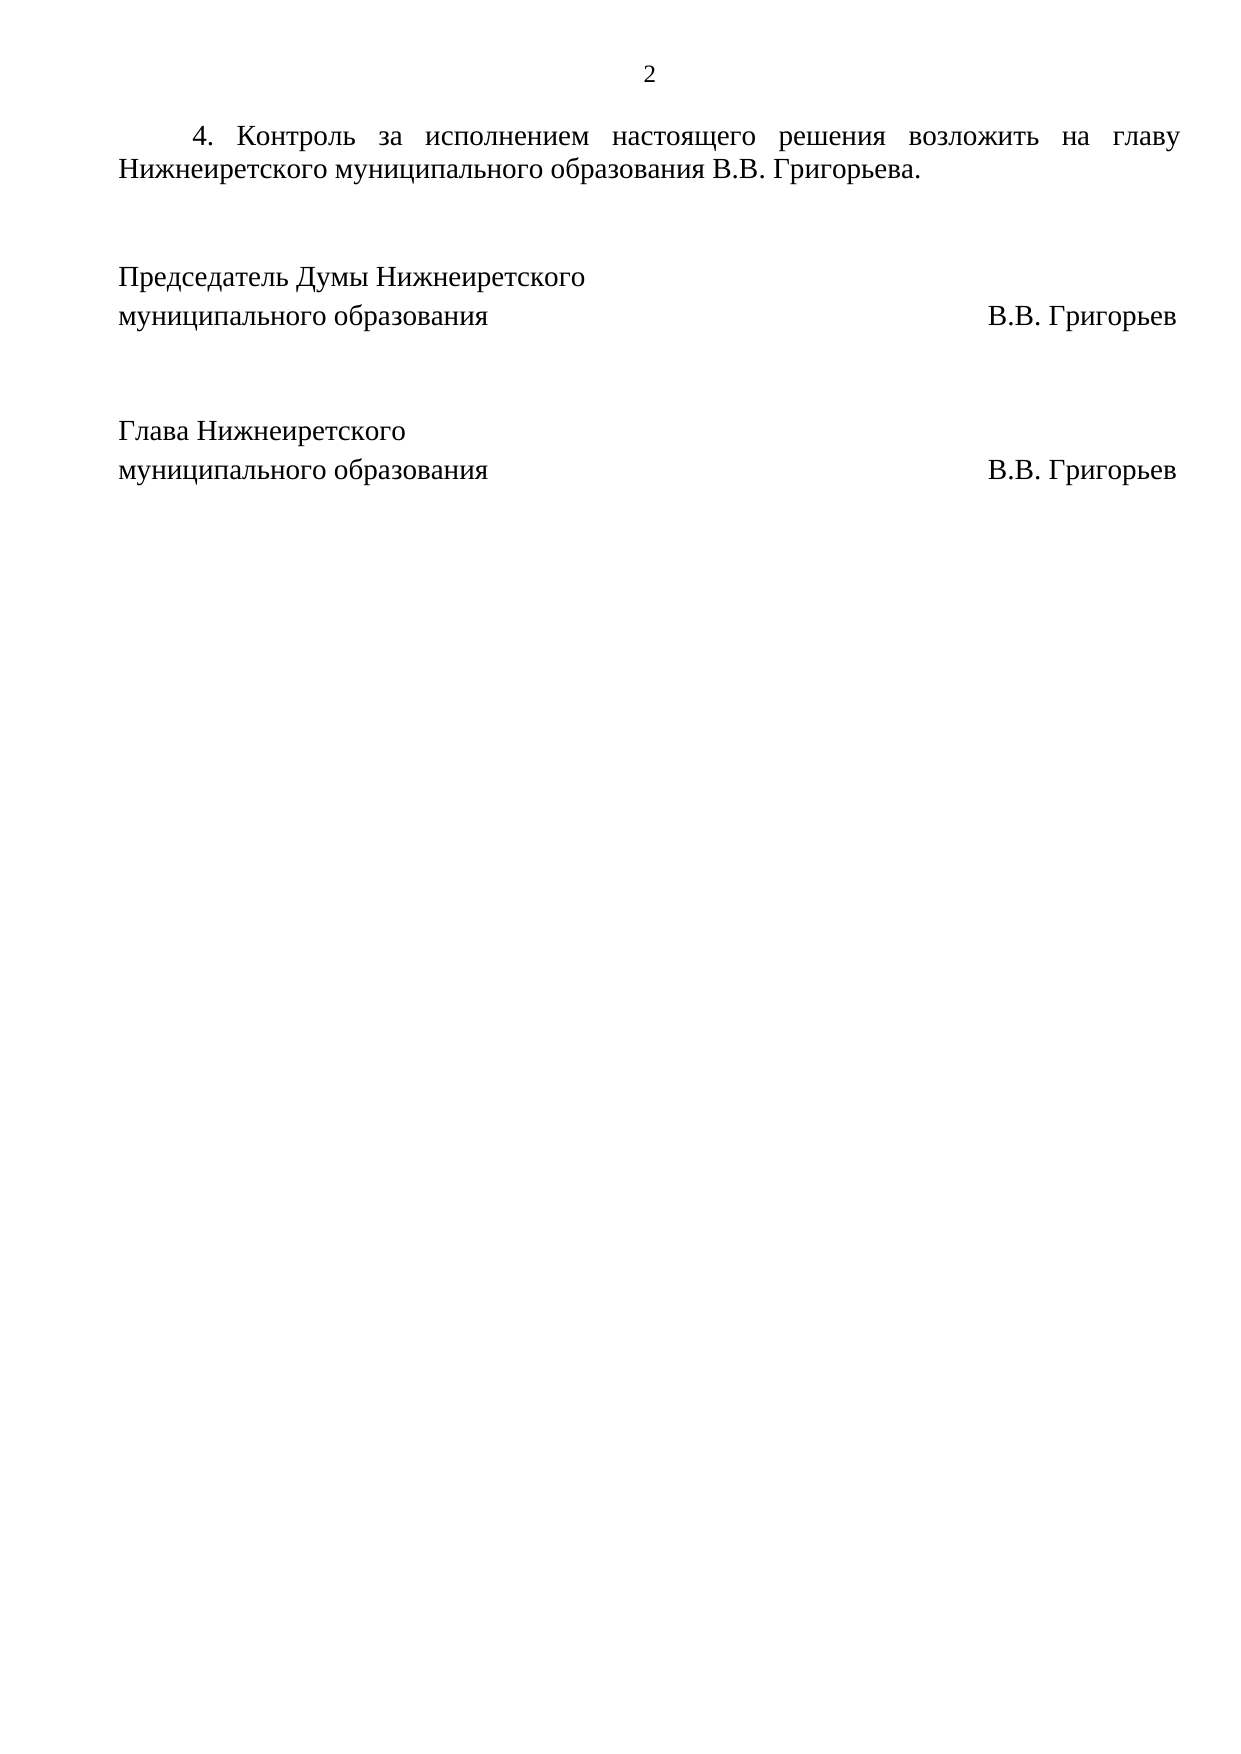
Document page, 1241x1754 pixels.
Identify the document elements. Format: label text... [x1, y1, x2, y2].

text муниципального образования В.В. Григорьев [118, 452, 1181, 486]
text муниципального образования В.В. Григорьев [118, 298, 1181, 331]
text 4. Контроль за исполнением настоящего решения возложить на главу Нижнеиретского муниципального образования В.В. Григорьева. [118, 118, 1181, 185]
text Председатель Думы Нижнеиретского [118, 259, 1181, 293]
text Глава Нижнеиретского [118, 413, 1181, 447]
